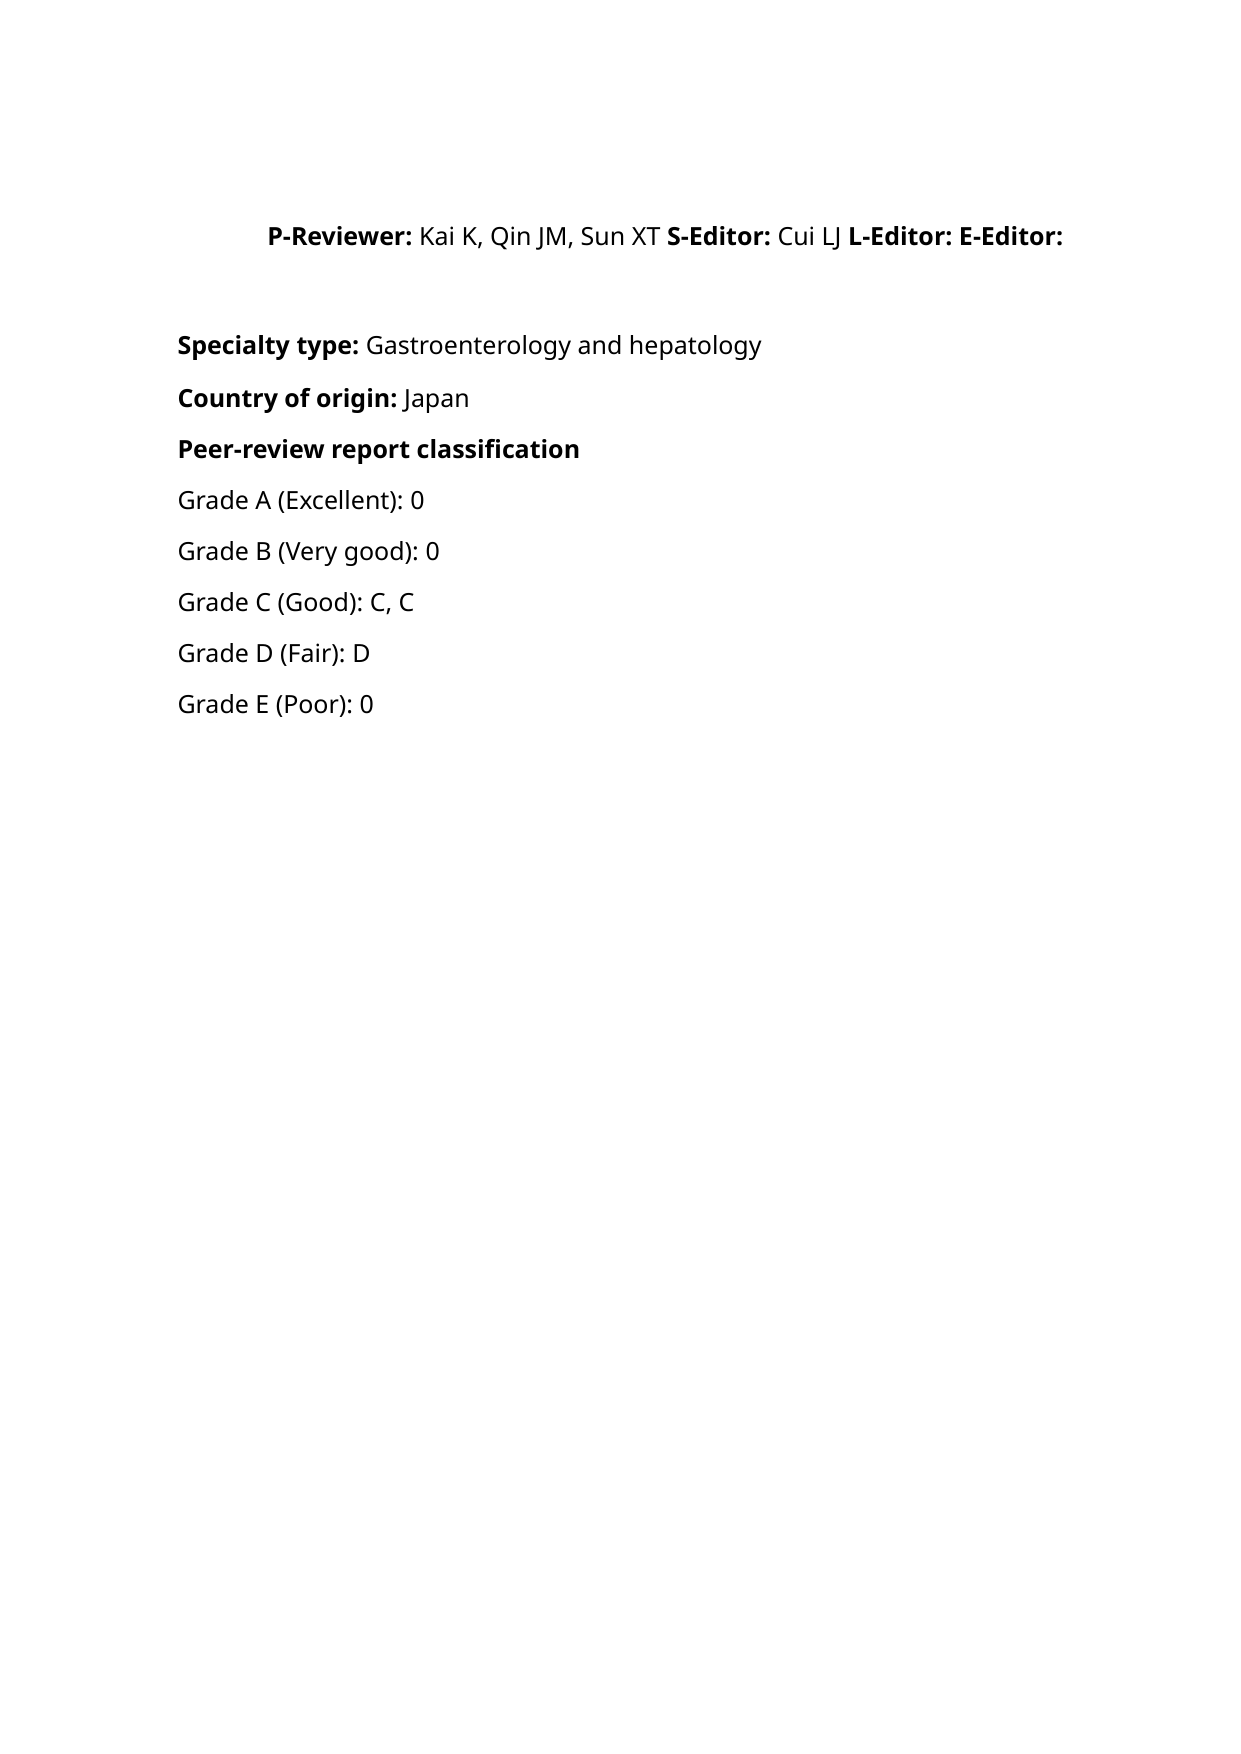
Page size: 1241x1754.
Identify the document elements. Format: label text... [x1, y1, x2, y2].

text Peer-review report classification [177, 431, 1063, 465]
text Country of origin: Japan [177, 380, 1063, 414]
text Specialty type: Gastroenterology and hepatology [177, 326, 1063, 363]
text Grade E (Poor): 0 [177, 686, 1063, 721]
text Grade B (Very good): 0 [177, 533, 1063, 567]
text P-Reviewer: Kai K, Qin JM, Sun XT S-Editor: Cui LJ L-Editor: E-Editor: [177, 217, 1063, 254]
text Grade A (Excellent): 0 [177, 482, 1063, 516]
text Grade D (Fair): D [177, 635, 1063, 669]
text Grade C (Good): C, C [177, 584, 1063, 618]
